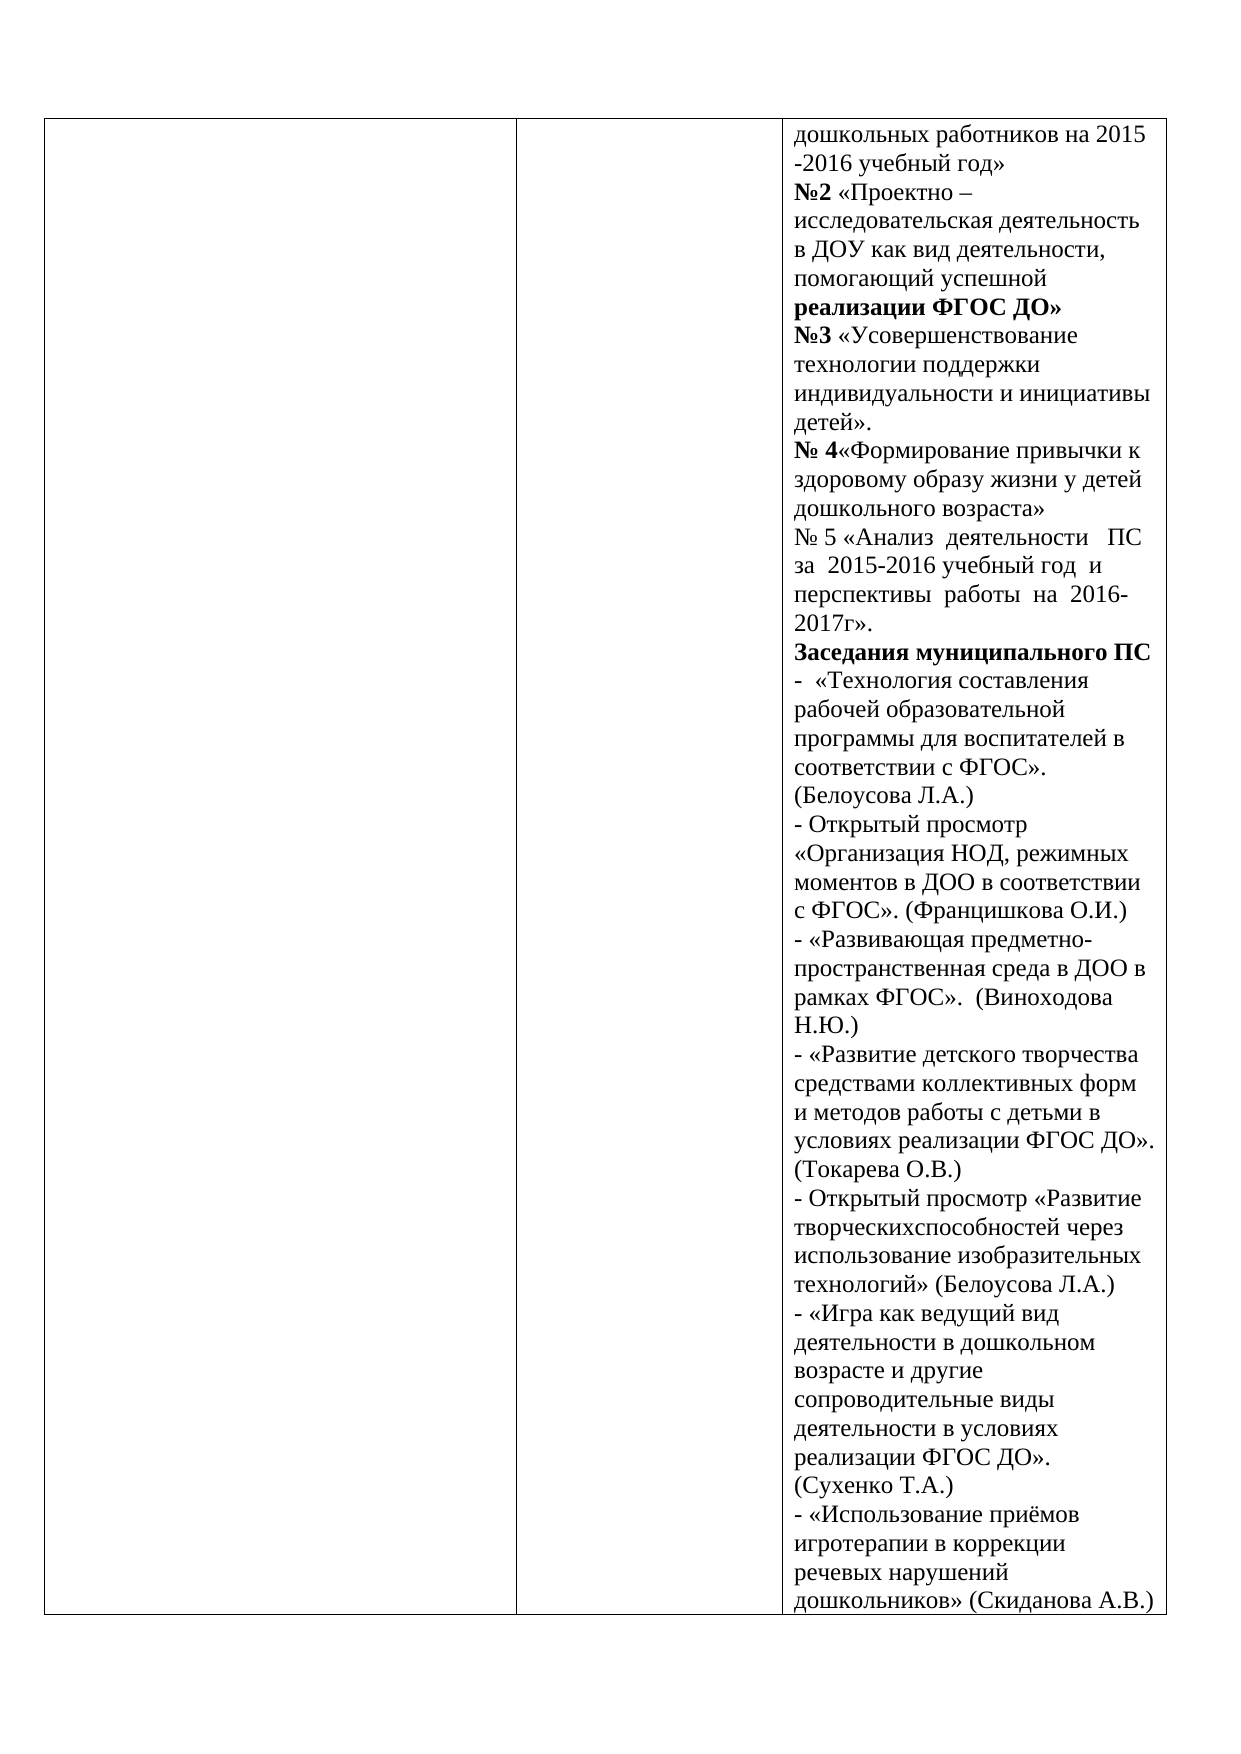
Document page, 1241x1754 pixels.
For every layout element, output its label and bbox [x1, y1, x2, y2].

table_cell [783, 119, 1166, 1614]
table_cell [45, 119, 516, 1614]
table_cell [517, 119, 782, 1614]
